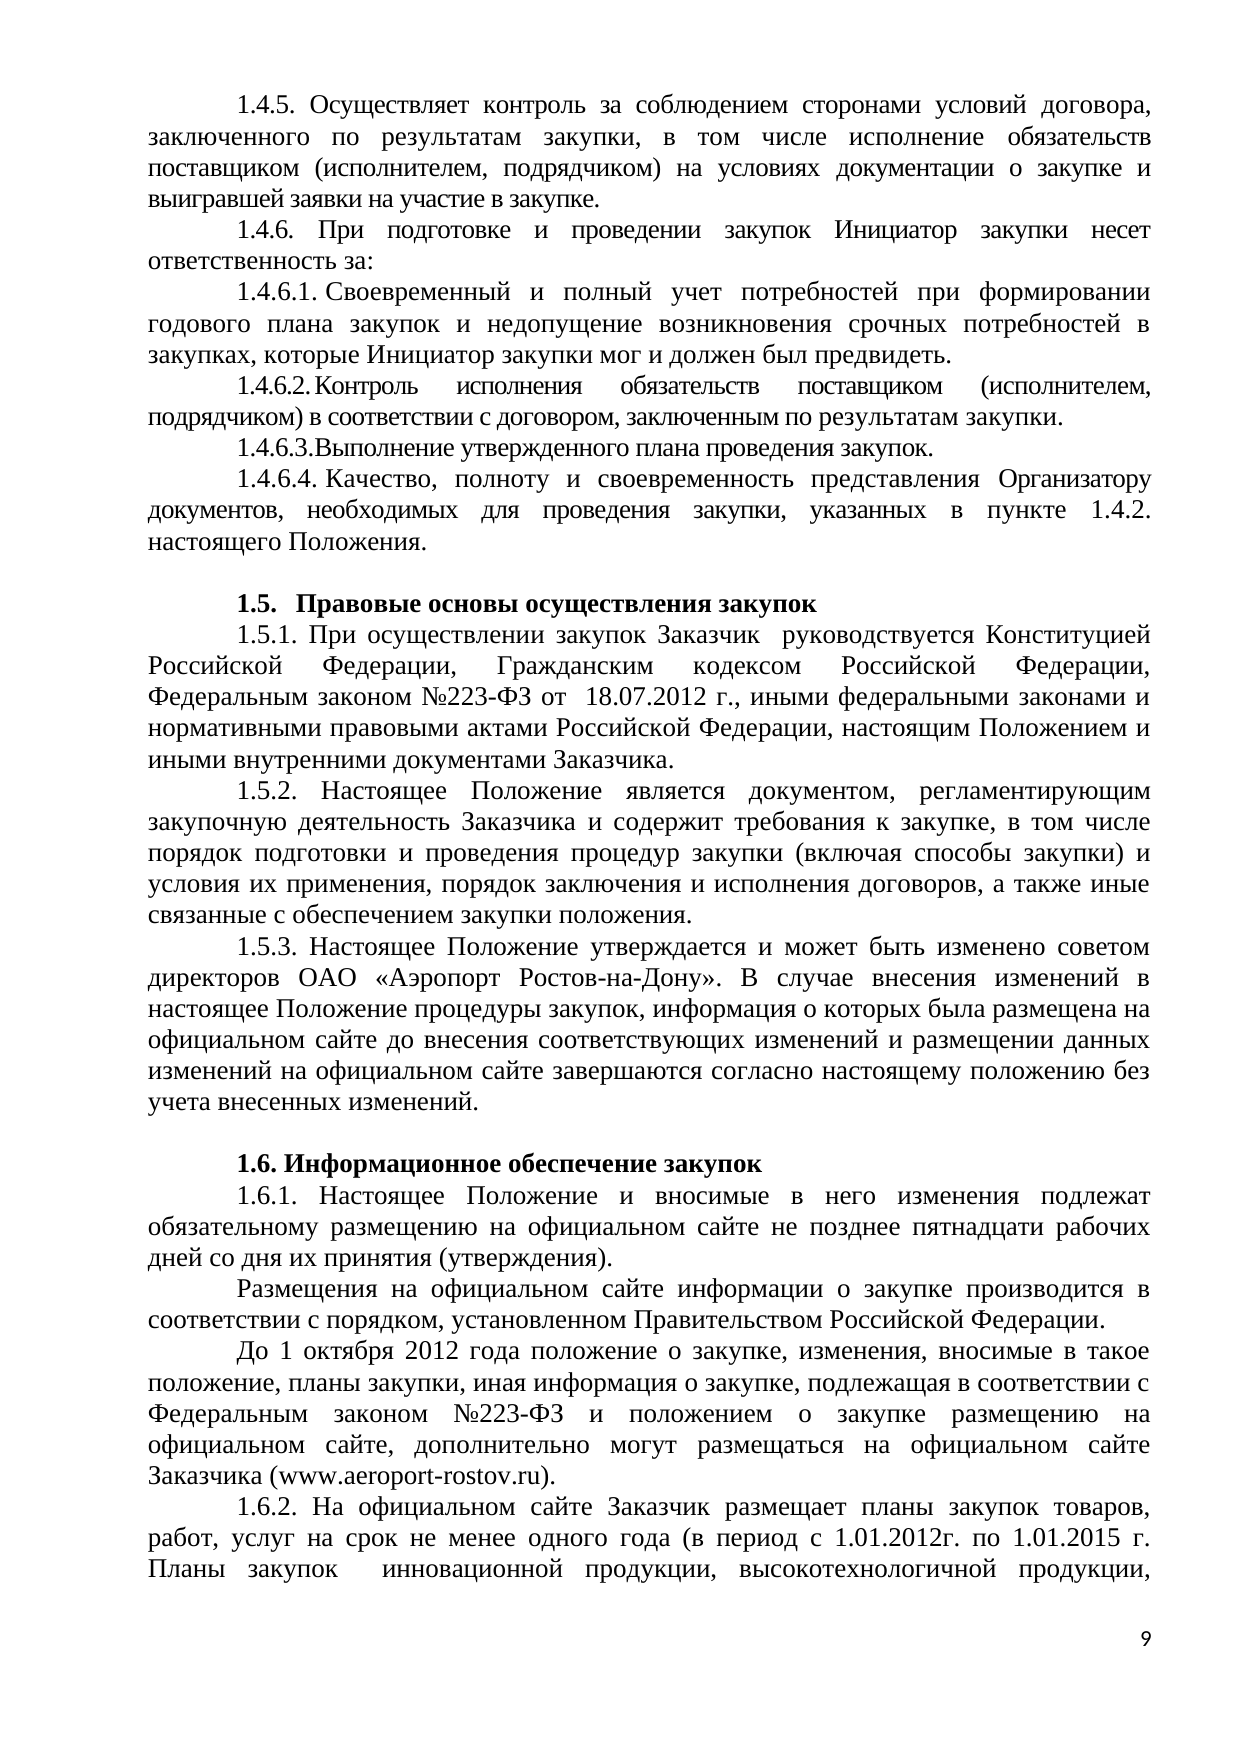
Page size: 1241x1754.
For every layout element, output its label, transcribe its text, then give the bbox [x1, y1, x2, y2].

list Выполнение утвержденного плана проведения закупок. [148, 431, 1152, 462]
text 1.5.3. Настоящее Положение утверждается и может быть изменено советом директоров ОАО «Аэропорт Ростов-на-Дону». В случае внесения изменений в настоящее Положение процедуры закупок, информация о которых была размещена на официальном сайте до внесения соответствующих изменений и размещении данных изменений на официальном сайте завершаются согласно настоящему положению без учета внесенных изменений. [148, 929, 1152, 1116]
list Своевременный и полный учет потребностей при формировании годового плана закупок и недопущение возникновения срочных потребностей в закупках, которые Инициатор закупки мог и должен был предвидеть. [148, 276, 1152, 369]
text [148, 1490, 1152, 1584]
list Контроль исполнения обязательств поставщиком (исполнителем, подрядчиком) в соответствии с договором, заключенным по результатам закупки. [148, 369, 1152, 431]
text 1.6.1. Настоящее Положение и вносимые в него изменения подлежат обязательному размещению на официальном сайте не позднее пятнадцати рабочих дней со дня их принятия (утверждения). [148, 1179, 1152, 1272]
text 1.4.6. При подготовке и проведении закупок Инициатор закупки несет ответственность за: [148, 213, 1152, 276]
list Качество, полноту и своевременность представления Организатору документов, необходимых для проведения закупки, указанных в пункте 1.4.2. настоящего Положения. [148, 462, 1152, 556]
text Размещения на официальном сайте информации о закупке производится в соответствии с порядком, установленном Правительством Российской Федерации. [148, 1272, 1152, 1334]
text 1.5.1. При осуществлении закупок Заказчик руководствуется Конституцией Российской Федерации, Гражданским кодексом Российской Федерации, Федеральным законом №223-ФЗ от 18.07.2012 г., иными федеральными законами и нормативными правовыми актами Российской Федерации, настоящим Положением и иными внутренними документами Заказчика. [148, 618, 1152, 774]
text 1.5.2. Настоящее Положение является документом, регламентирующим закупочную деятельность Заказчика и содержит требования к закупке, в том числе порядок подготовки и проведения процедур закупки (включая способы закупки) и условия их применения, порядок заключения и исполнения договоров, а также иные связанные с обеспечением закупки положения. [148, 774, 1152, 929]
text 1.6. Информационное обеспечение закупок [148, 1148, 1152, 1179]
list Правовые основы осуществления закупок [148, 587, 1152, 618]
text До 1 октября 2012 года положение о закупке, изменения, вносимые в такое положение, планы закупки, иная информация о закупке, подлежащая в соответствии с Федеральным законом №223-ФЗ и положением о закупке размещению на официальном сайте, дополнительно могут размещаться на официальном сайте Заказчика (www.aeroport-rostov.ru). [148, 1334, 1152, 1490]
text 1.4.5. Осуществляет контроль за соблюдением сторонами условий договора, заключенного по результатам закупки, в том числе исполнение обязательств поставщиком (исполнителем, подрядчиком) на условиях документации о закупке и выигравшей заявки на участие в закупке. [148, 89, 1152, 213]
